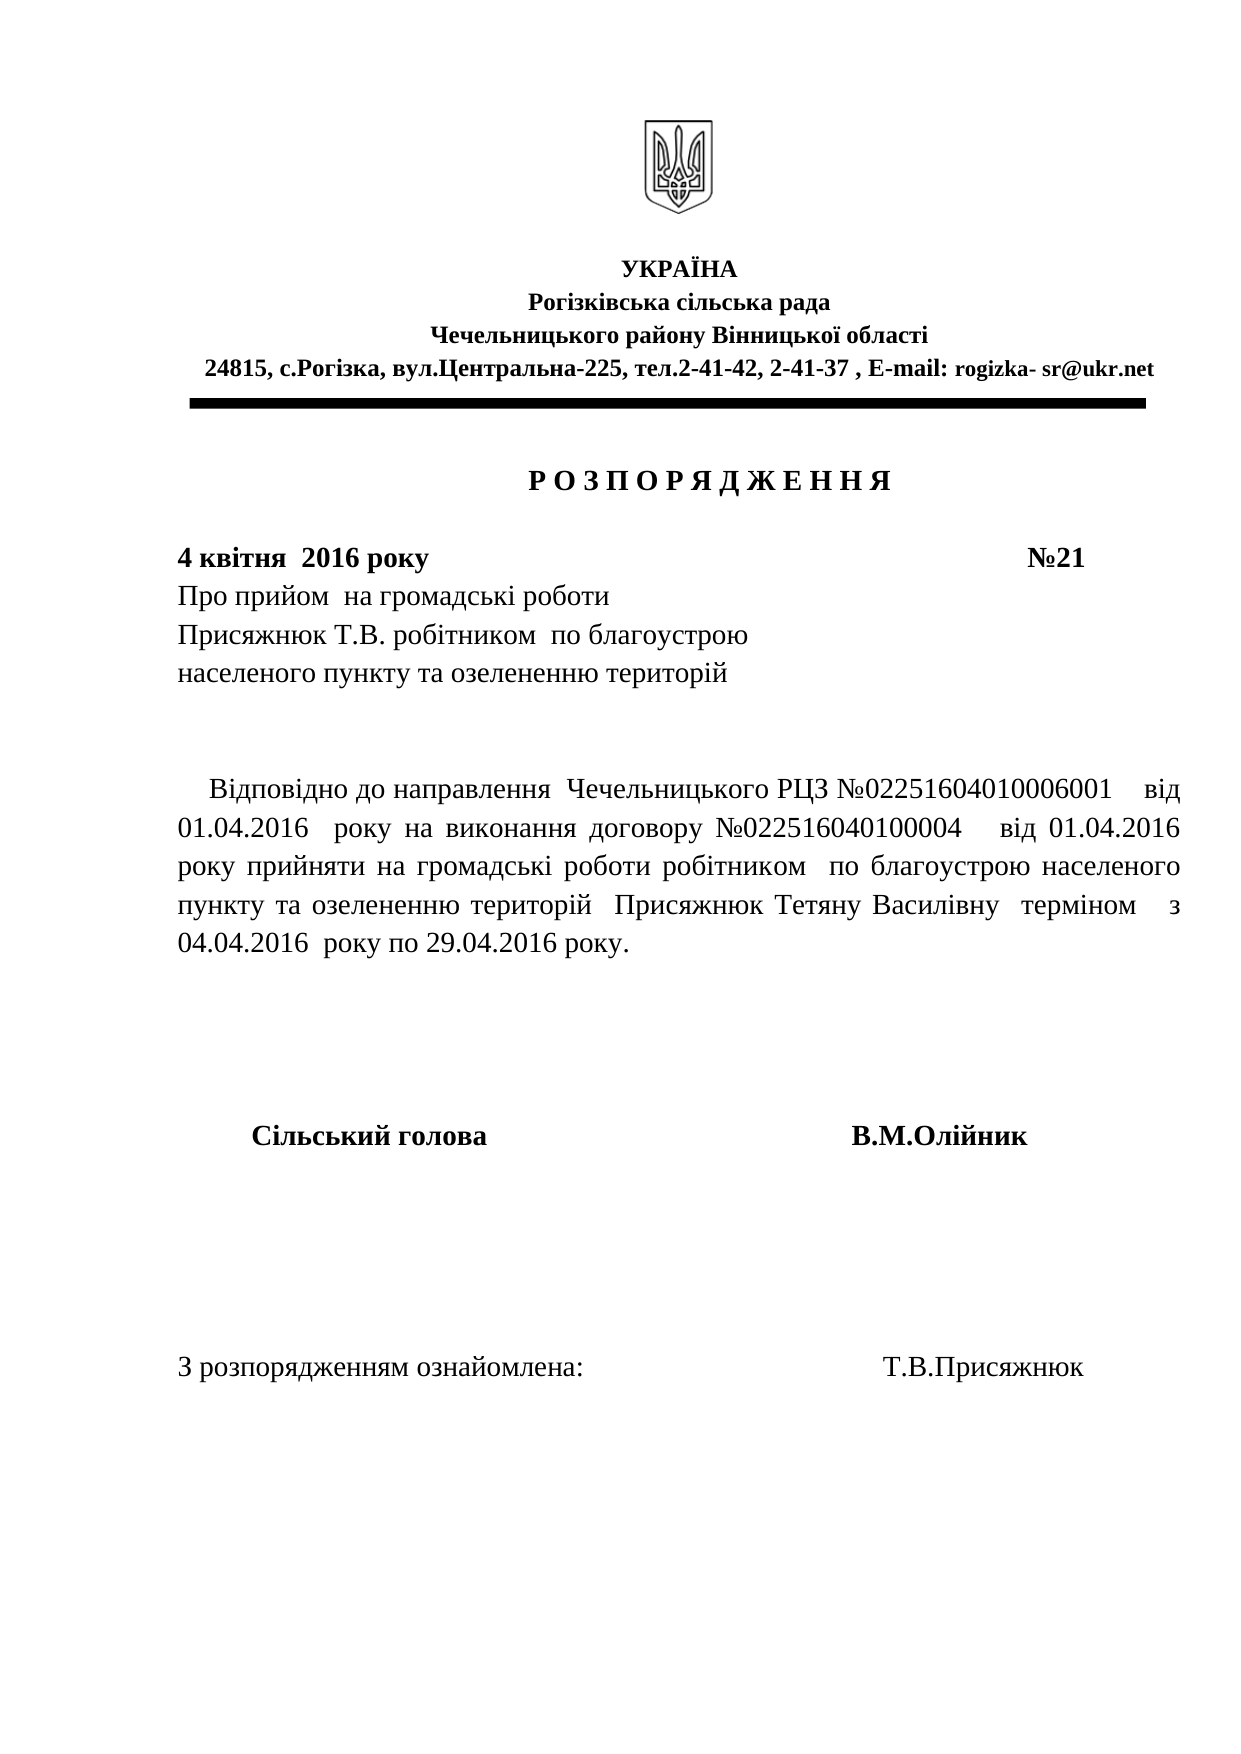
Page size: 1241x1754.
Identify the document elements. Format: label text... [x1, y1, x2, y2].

text Про прийом на громадські роботи [177, 578, 1181, 612]
text Чечельницького району Вінницької області [177, 320, 1181, 348]
text Рогізківська сільська рада [177, 287, 1181, 316]
text УКРАЇНА [177, 254, 1181, 282]
text Присяжнюк Т.В. робітником по благоустрою [177, 617, 1181, 651]
text З розпорядженням ознайомлена: Т.В.Присяжнюк [177, 1349, 1181, 1383]
text Відповідно до направлення Чечельницького РЦЗ №02251604010006001 від 01.04.2016 року на виконання договору №022516040100004 від 01.04.2016 року прийняти на громадські роботи робітником по благоустрою населеного пункту та озелененню територій Присяжнюк Тетяну Василівну терміном з 04.04.2016 року по 29.04.2016 року. [177, 771, 1181, 959]
text Сільський голова В.М.Олійник [177, 1118, 1181, 1152]
text населеного пункту та озелененню територій [177, 656, 1181, 689]
text 24815, с.Рогізка, вул.Центральна-225, тел.2-41-42, 2-41-37 , E-mail: rogizka- sr@ukr.net [177, 353, 1181, 382]
text 4 квітня 2016 року №21 [177, 540, 1181, 573]
text Р О З П О Р Я Д Ж Е Н Н Я [177, 463, 1181, 496]
